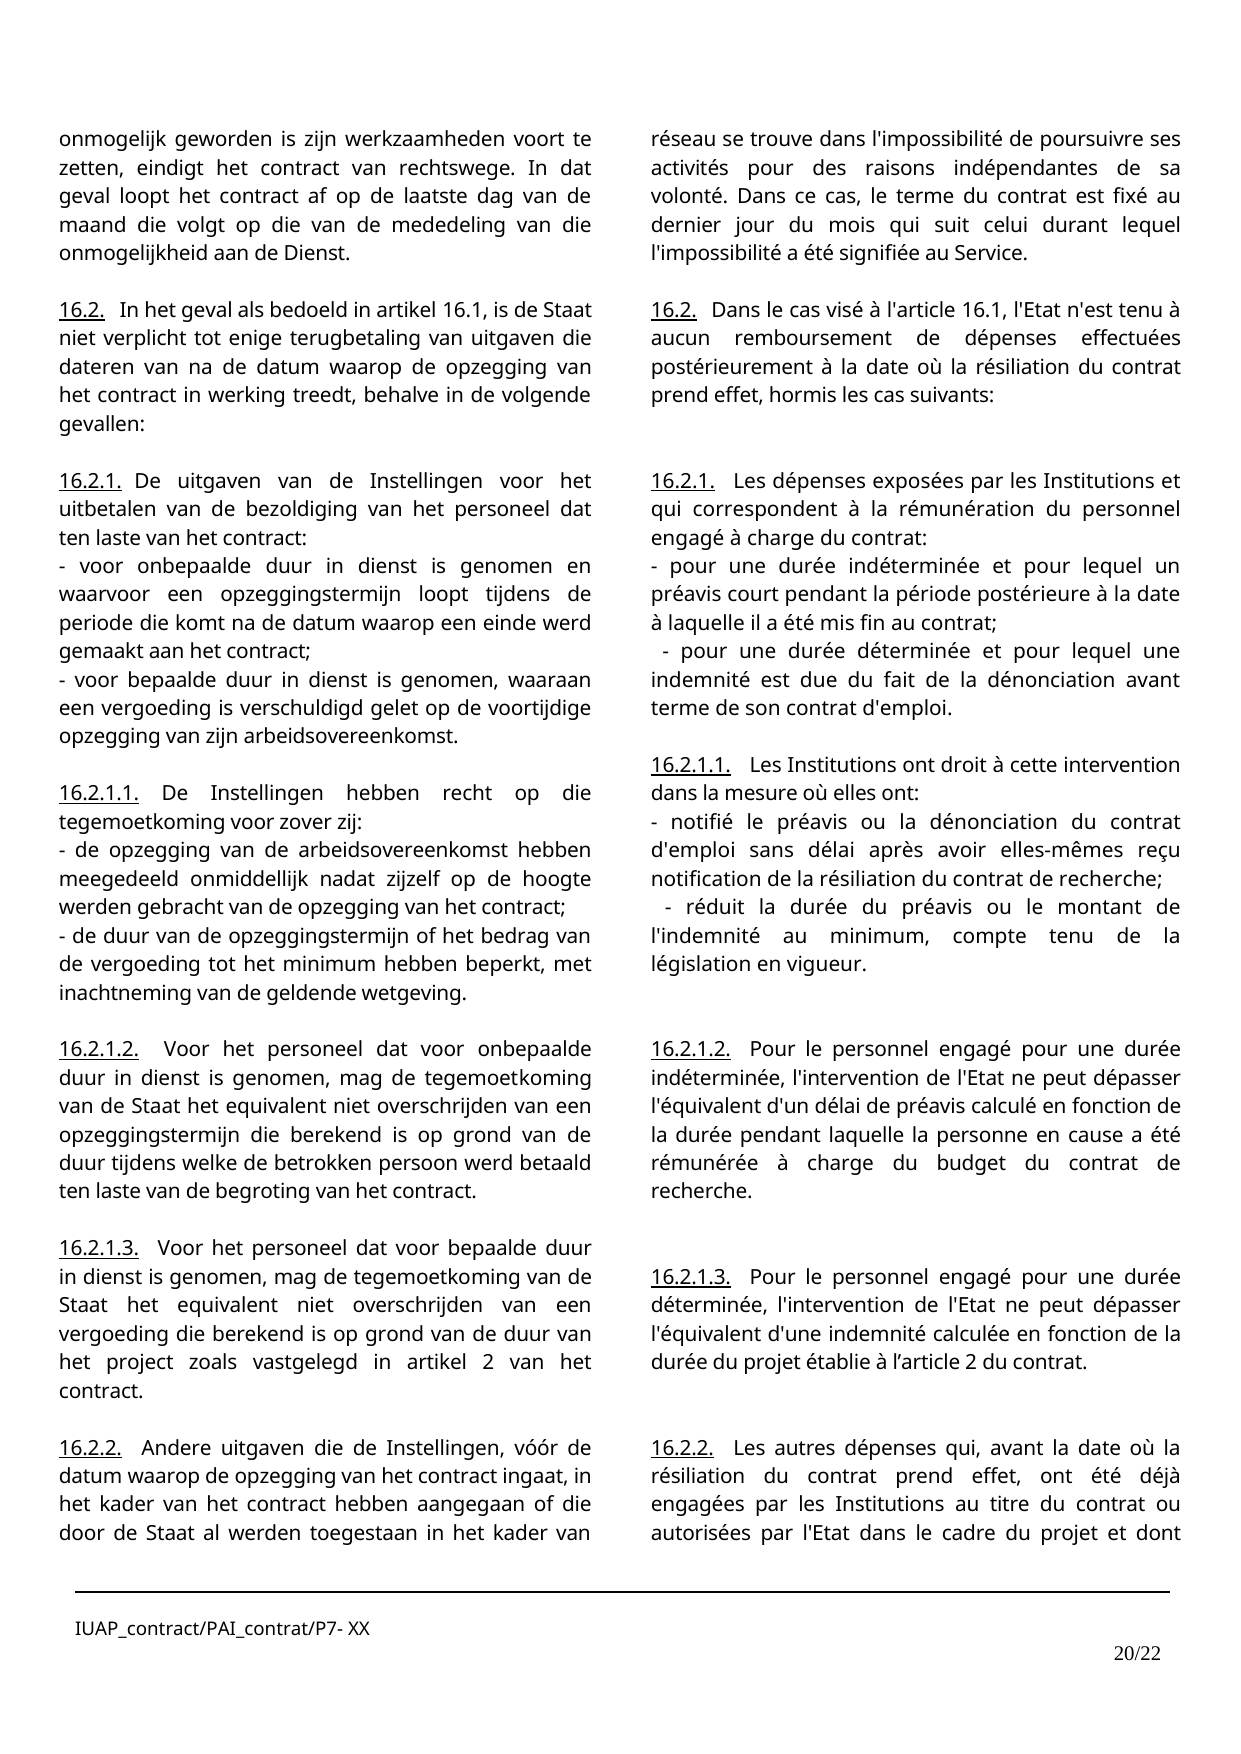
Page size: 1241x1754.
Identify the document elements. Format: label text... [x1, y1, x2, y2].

table_cell 16.2.1. Les dépenses exposées par les Institutions et qui correspondent à la rémunération du personnel engagé à charge du contrat: - pour une durée indéterminée et pour lequel un préavis court pendant la période postérieure à la date à laquelle il a été mis fin au contrat; - pour une durée déterminée et pour lequel une indemnité est due du fait de la dénonciation avant terme de son contrat d'emploi. 16.2.1.1. Les Institutions ont droit à cette intervention dans la mesure où elles ont: - notifié le préavis ou la dénonciation du contrat d'emploi sans délai après avoir elles-mêmes reçu notification de la résiliation du contrat de recherche; - réduit la durée du préavis ou le montant de l'indemnité au minimum, compte tenu de la législation en vigueur. 16.2.1.2. Pour le personnel engagé pour une durée indéterminée, l'intervention de l'Etat ne peut dépasser l'équivalent d'un délai de préavis calculé en fonction de la durée pendant laquelle la personne en cause a été rémunérée à charge du budget du contrat de recherche. 16.2.1.3. Pour le personnel engagé pour une durée déterminée, l'intervention de l'Etat ne peut dépasser l'équivalent d'une indemnité calculée en fonction de la durée du projet établie à l’article 2 du contrat. [621, 466, 1211, 1433]
table_cell 16.2. Dans le cas visé à l'article 16.1, l'Etat n'est tenu à aucun remboursement de dépenses effectuées postérieurement à la date où la résiliation du contrat prend effet, hormis les cas suivants: [621, 295, 1211, 466]
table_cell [621, 1433, 1211, 1546]
table_cell 16.2. In het geval als bedoeld in artikel 16.1, is de Staat niet verplicht tot enige terugbetaling van uitgaven die dateren van na de datum waarop de opzegging van het contract in werking treedt, behalve in de volgende gevallen: [29, 295, 621, 466]
table_cell 16.2.1. De uitgaven van de Instellingen voor het uitbetalen van de bezoldiging van het personeel dat ten laste van het contract: - voor onbepaalde duur in dienst is genomen en waarvoor een opzeggingstermijn loopt tijdens de periode die komt na de datum waarop een einde werd gemaakt aan het contract; - voor bepaalde duur in dienst is genomen, waaraan een vergoeding is verschuldigd gelet op de voortijdige opzegging van zijn arbeidsovereenkomst. 16.2.1.1. De Instellingen hebben recht op die tegemoetkoming voor zover zij: - de opzegging van de arbeidsovereenkomst hebben meegedeeld onmiddellijk nadat zijzelf op de hoogte werden gebracht van de opzegging van het contract; - de duur van de opzeggingstermijn of het bedrag van de vergoeding tot het minimum hebben beperkt, met inachtneming van de geldende wetgeving. 16.2.1.2. Voor het personeel dat voor onbepaalde duur in dienst is genomen, mag de tegemoetkoming van de Staat het equivalent niet overschrijden van een opzeggingstermijn die berekend is op grond van de duur tijdens welke de betrokken persoon werd betaald ten laste van de begroting van het contract. 16.2.1.3. Voor het personeel dat voor bepaalde duur in dienst is genomen, mag de tegemoetkoming van de Staat het equivalent niet overschrijden van een vergoeding die berekend is op grond van de duur van het project zoals vastgelegd in artikel 2 van het contract. [29, 466, 621, 1433]
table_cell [29, 125, 621, 295]
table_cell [29, 1433, 621, 1546]
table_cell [621, 125, 1211, 295]
